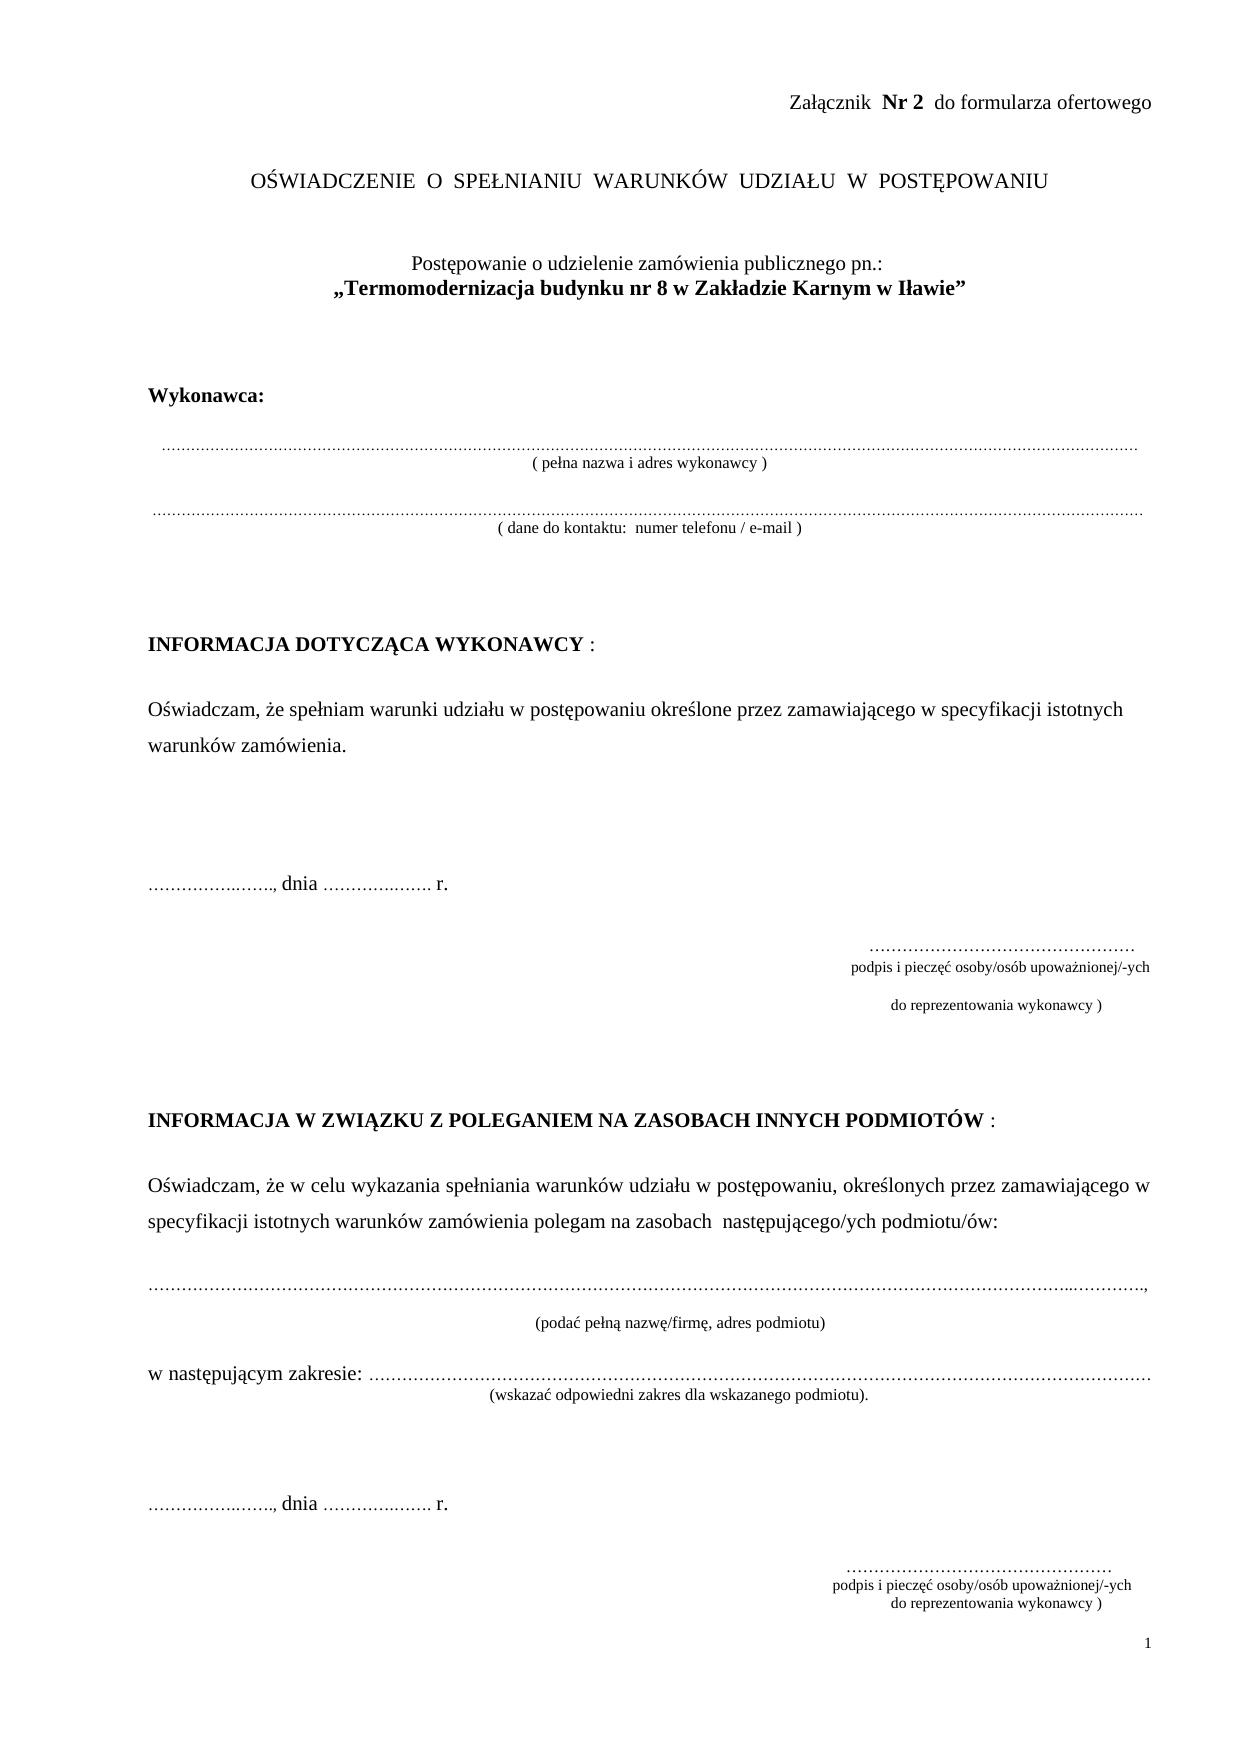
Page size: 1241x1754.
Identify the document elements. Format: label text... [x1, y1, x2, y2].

text ………………………………………………………………………………………………………………………………………………………………………………… ( pełna nazwa i adres wykonawcy ) [148, 436, 1152, 472]
text …………….……., dnia ………….……. r. [148, 870, 1152, 894]
text Załącznik Nr 2 do formularza ofertowego [694, 89, 1152, 114]
text w następującym zakresie: …………………………………………………………………………………………………………………………… (wskazać odpowiedni zakres dla wskazanego podmiotu). [148, 1361, 1152, 1404]
text Oświadczam, że spełniam warunki udziału w postępowaniu określone przez zamawiającego w specyfikacji istotnych warunków zamówienia. [148, 697, 1152, 757]
text INFORMACJA DOTYCZĄCA WYKONAWCY : [148, 632, 1152, 656]
text …………………………………………………………………………………………………………………………………………………..…………., (podać pełną nazwę/firmę, adres podmiotu) [148, 1274, 1152, 1332]
text OŚWIADCZENIE O SPEŁNIANIU WARUNKÓW UDZIAŁU W POSTĘPOWANIU [148, 168, 1152, 222]
text Oświadczam, że w celu wykazania spełniania warunków udziału w postępowaniu, określonych przez zamawiającego w specyfikacji istotnych warunków zamówienia polegam na zasobach następującego/ych podmiotu/ów: [148, 1173, 1152, 1233]
text Postępowanie o udzielenie zamówienia publicznego pn.: „Termomodernizacja budynku nr 8 w Zakładzie Karnym w Iławie” [148, 251, 1152, 301]
text ………………………………………… podpis i pieczęć osoby/osób upoważnionej/-ych do reprezentowania wykonawcy ) [148, 1556, 1152, 1611]
text ………………………………………… podpis i pieczęć osoby/osób upoważnionej/-ych do reprezentowania wykonawcy ) [148, 936, 1152, 1013]
text …………………………………………………………………………………………………………………………………………………………………………………… ( dane do kontaktu: numer telefonu / e-mail ) [148, 501, 1152, 537]
text Wykonawca: [148, 383, 1152, 407]
text …………….……., dnia ………….……. r. [148, 1491, 1152, 1515]
text INFORMACJA W ZWIĄZKU Z POLEGANIEM NA ZASOBACH INNYCH PODMIOTÓW : [148, 1108, 1152, 1132]
